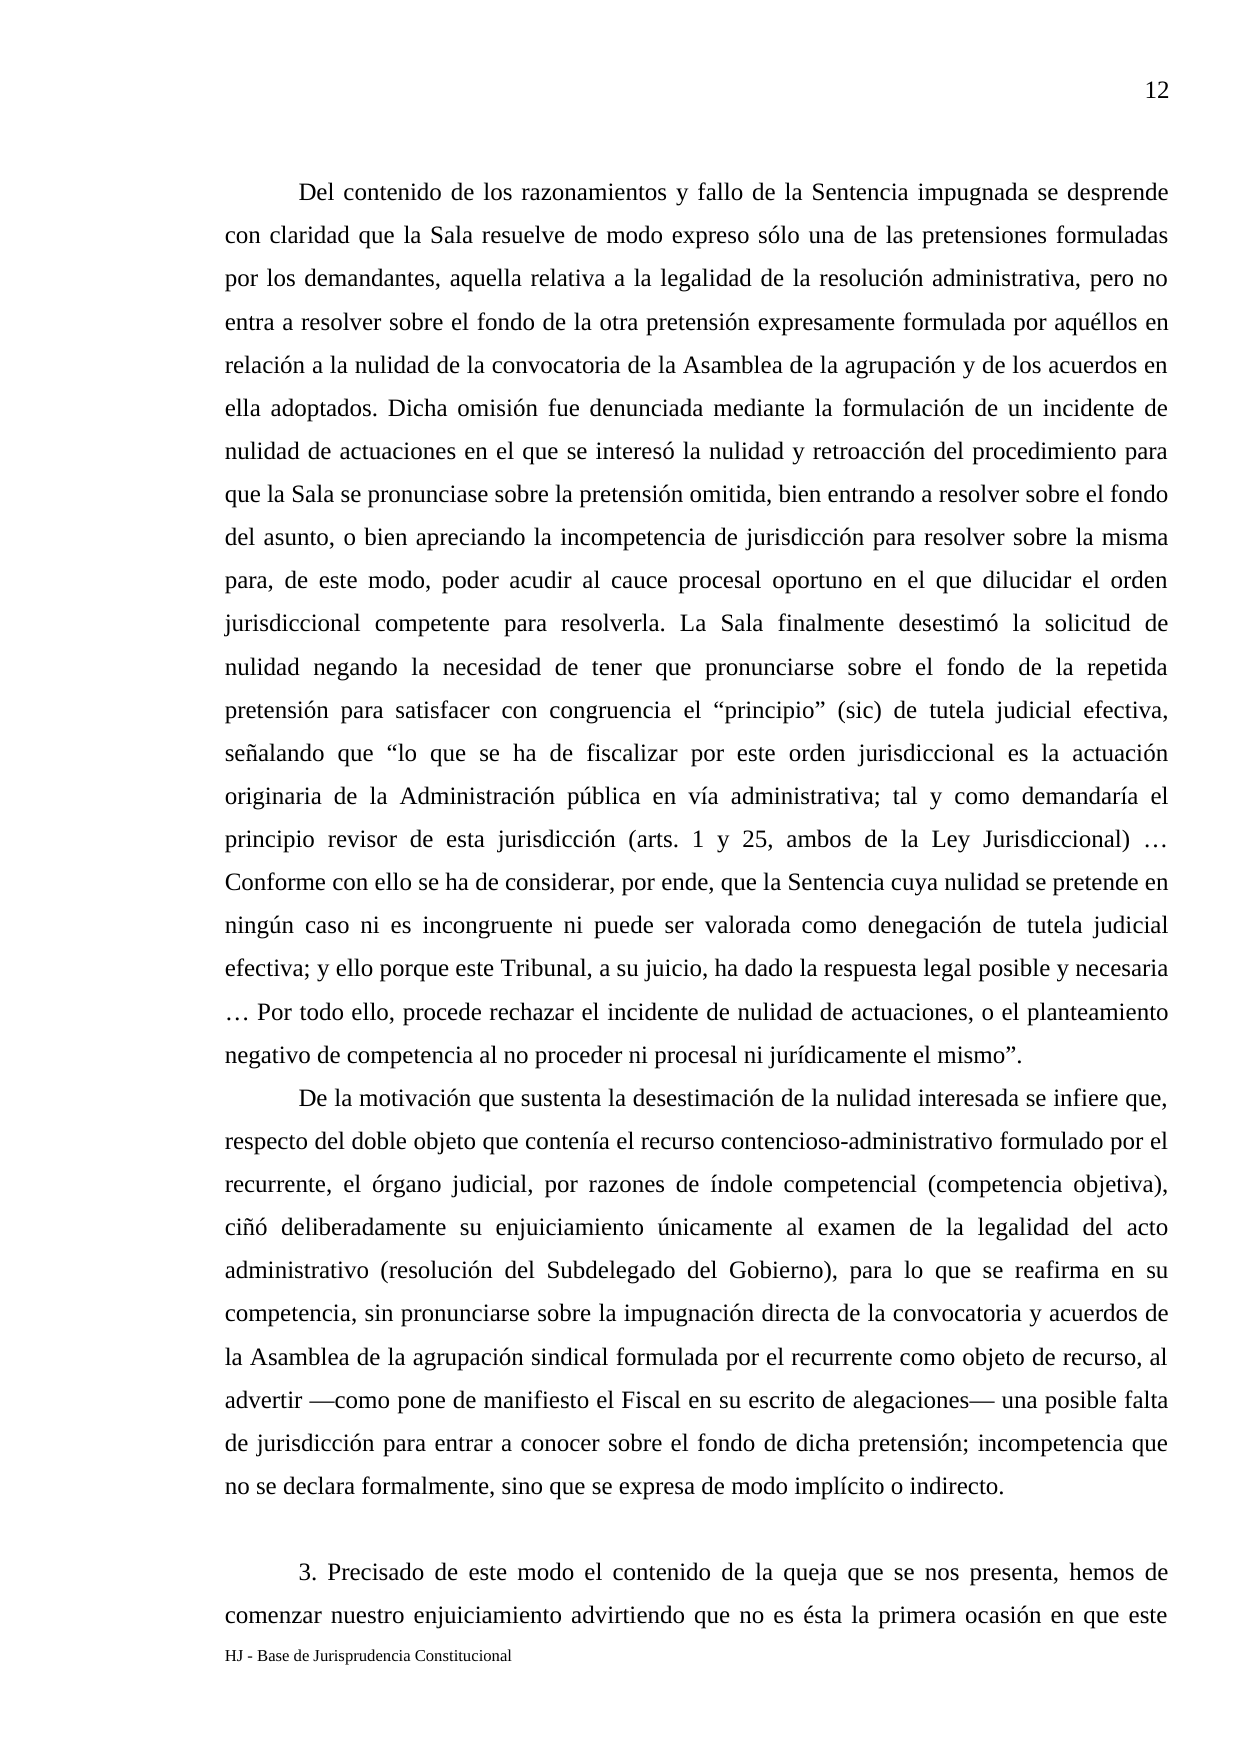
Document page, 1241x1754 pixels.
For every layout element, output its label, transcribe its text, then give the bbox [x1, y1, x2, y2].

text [224, 1557, 1169, 1629]
text De la motivación que sustenta la desestimación de la nulidad interesada se infiere que, respecto del doble objeto que contenía el recurso contencioso-administrativo formulado por el recurrente, el órgano judicial, por razones de índole competencial (competencia objetiva), ciñó deliberadamente su enjuiciamiento únicamente al examen de la legalidad del acto administrativo (resolución del Subdelegado del Gobierno), para lo que se reafirma en su competencia, sin pronunciarse sobre la impugnación directa de la convocatoria y acuerdos de la Asamblea de la agrupación sindical formulada por el recurrente como objeto de recurso, al advertir —como pone de manifiesto el Fiscal en su escrito de alegaciones— una posible falta de jurisdicción para entrar a conocer sobre el fondo de dicha pretensión; incompetencia que no se declara formalmente, sino que se expresa de modo implícito o indirecto. [224, 1083, 1169, 1500]
text Del contenido de los razonamientos y fallo de la Sentencia impugnada se desprende con claridad que la Sala resuelve de modo expreso sólo una de las pretensiones formuladas por los demandantes, aquella relativa a la legalidad de la resolución administrativa, pero no entra a resolver sobre el fondo de la otra pretensión expresamente formulada por aquéllos en relación a la nulidad de la convocatoria de la Asamblea de la agrupación y de los acuerdos en ella adoptados. Dicha omisión fue denunciada mediante la formulación de un incidente de nulidad de actuaciones en el que se interesó la nulidad y retroacción del procedimiento para que la Sala se pronunciase sobre la pretensión omitida, bien entrando a resolver sobre el fondo del asunto, o bien apreciando la incompetencia de jurisdicción para resolver sobre la misma para, de este modo, poder acudir al cauce procesal oportuno en el que dilucidar el orden jurisdiccional competente para resolverla. La Sala finalmente desestimó la solicitud de nulidad negando la necesidad de tener que pronunciarse sobre el fondo de la repetida pretensión para satisfacer con congruencia el “principio” (sic) de tutela judicial efectiva, señalando que “lo que se ha de fiscalizar por este orden jurisdiccional es la actuación originaria de la Administración pública en vía administrativa; tal y como demandaría el principio revisor de esta jurisdicción (arts. 1 y 25, ambos de la Ley Jurisdiccional) … Conforme con ello se ha de considerar, por ende, que la Sentencia cuya nulidad se pretende en ningún caso ni es incongruente ni puede ser valorada como denegación de tutela judicial efectiva; y ello porque este Tribunal, a su juicio, ha dado la respuesta legal posible y necesaria … Por todo ello, procede rechazar el incidente de nulidad de actuaciones, o el planteamiento negativo de competencia al no proceder ni procesal ni jurídicamente el mismo”. [224, 177, 1169, 1068]
